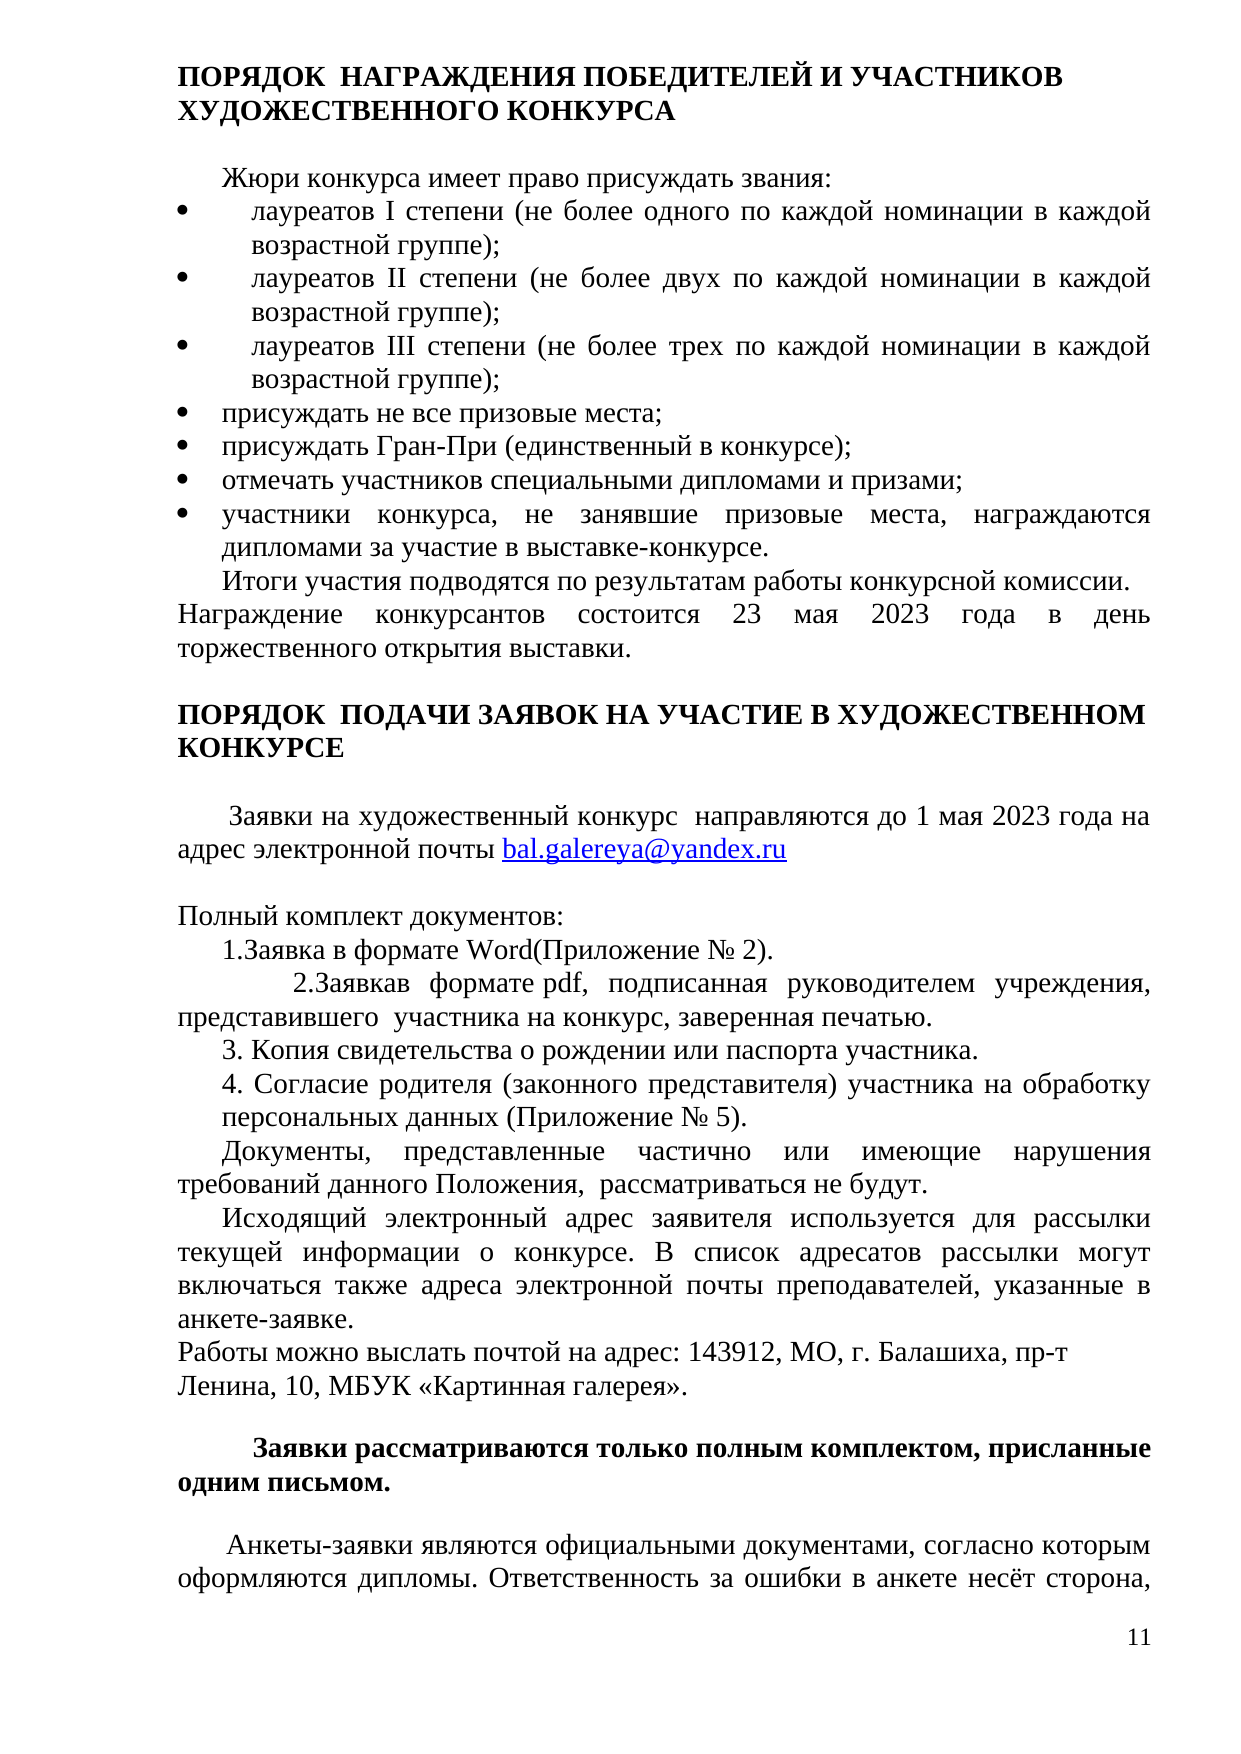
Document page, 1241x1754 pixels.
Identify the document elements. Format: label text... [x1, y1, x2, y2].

text 1.Заявка в формате Word(Приложение № 2). [222, 932, 1152, 965]
text Документы, представленные частично или имеющие нарушения требований данного Положения, рассматриваться не будут. [177, 1133, 1152, 1200]
text Жюри конкурса имеет право присуждать звания: [177, 160, 1152, 193]
list лауреатов III степени (не более трех по каждой номинации в каждой возрастной группе); [177, 328, 1152, 395]
list участники конкурса, не занявшие призовые места, награждаются дипломами за участие в выставке-конкурсе. [177, 496, 1152, 563]
text 3. Копия свидетельства о рождении или паспорта участника. [222, 1032, 1152, 1066]
text ПОРЯДОК НАГРАЖДЕНИЯ ПОБЕДИТЕЛЕЙ И УЧАСТНИКОВ ХУДОЖЕСТВЕННОГО КОНКУРСА [177, 59, 1152, 126]
text Полный комплект документов: [177, 898, 1152, 932]
list присуждать не все призовые места; [177, 395, 1152, 428]
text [177, 1527, 1152, 1594]
list лауреатов II степени (не более двух по каждой номинации в каждой возрастной группе); [177, 260, 1152, 328]
text Исходящий электронный адрес заявителя используется для рассылки текущей информации о конкурсе. В список адресатов рассылки могут включаться также адреса электронной почты преподавателей, указанные в анкете-заявке. [177, 1200, 1152, 1334]
text Награждение конкурсантов состоится 23 мая 2023 года в день торжественного открытия выставки. [177, 596, 1152, 663]
list присуждать Гран-При (единственный в конкурсе); [177, 428, 1152, 462]
text Итоги участия подводятся по результатам работы конкурсной комиссии. [177, 563, 1152, 596]
list отмечать участников специальными дипломами и призами; [177, 462, 1152, 496]
text 2.Заявкав формате pdf, подписанная руководителем учреждения, представившего участника на конкурс, заверенная печатью. [177, 965, 1152, 1032]
text ПОРЯДОК ПОДАЧИ ЗАЯВОК НА УЧАСТИЕ В ХУДОЖЕСТВЕННОМ КОНКУРСЕ [177, 697, 1152, 764]
list лауреатов I степени (не более одного по каждой номинации в каждой возрастной группе); [177, 193, 1152, 260]
text Работы можно выслать почтой на адрес: 143912, МО, г. Балашиха, пр-т Ленина, 10, МБУК «Картинная галерея». [177, 1334, 1152, 1401]
text 4. Согласие родителя (законного представителя) участника на обработку персональных данных (Приложение № 5). [222, 1066, 1152, 1133]
text Заявки рассматриваются только полным комплектом, присланные одним письмом. [177, 1431, 1152, 1498]
text Заявки на художественный конкурс направляются до 1 мая 2023 года на адрес электронной почты bal.galereya@yandex.ru [177, 798, 1152, 865]
